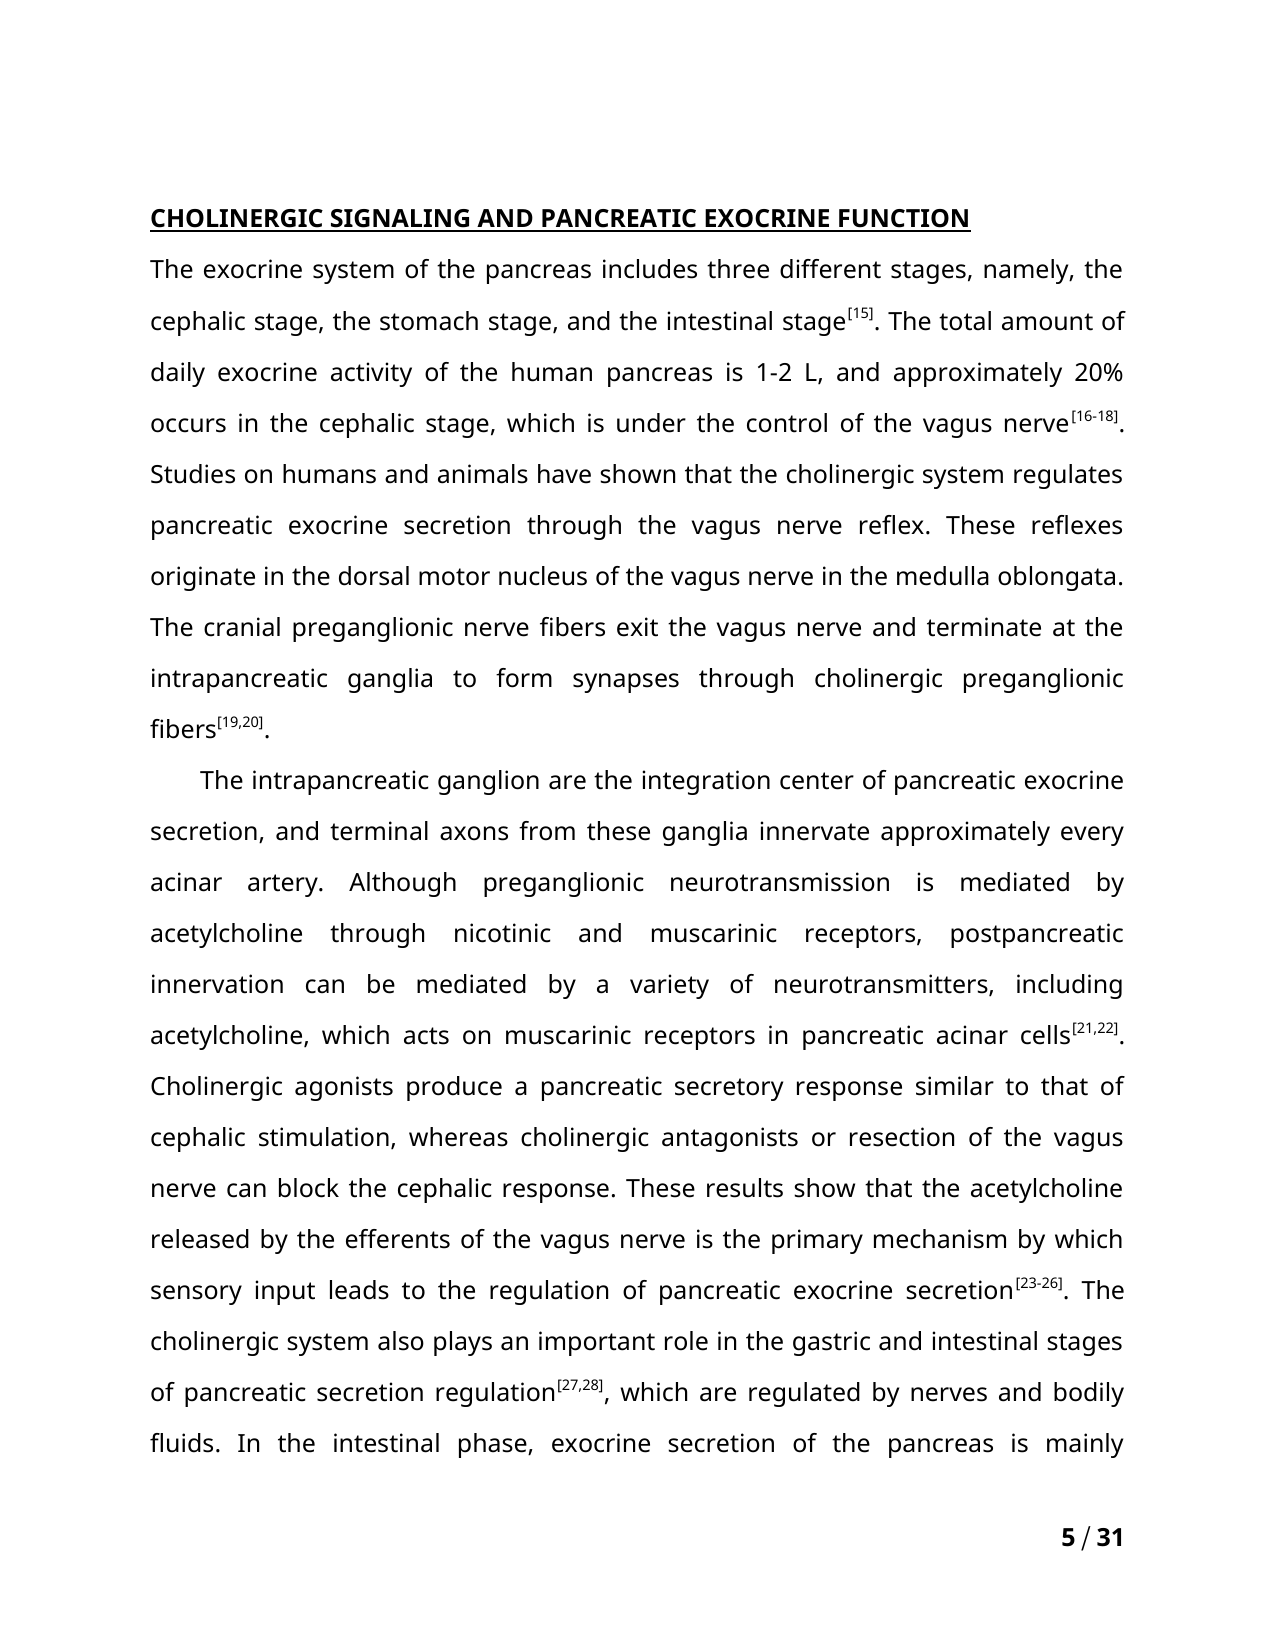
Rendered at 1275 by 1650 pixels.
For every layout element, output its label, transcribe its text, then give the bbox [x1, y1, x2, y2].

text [150, 762, 1125, 1460]
text The exocrine system of the pancreas includes three different stages, namely, the cephalic stage, the stomach stage, and the intestinal stage[15]. The total amount of daily exocrine activity of the human pancreas is 1-2 L, and approximately 20% occurs in the cephalic stage, which is under the control of the vagus nerve[16-18]. Studies on humans and animals have shown that the cholinergic system regulates pancreatic exocrine secretion through the vagus nerve reflex. These reflexes originate in the dorsal motor nucleus of the vagus nerve in the medulla oblongata. The cranial preganglionic nerve fibers exit the vagus nerve and terminate at the intrapancreatic ganglia to form synapses through cholinergic preganglionic fibers[19,20]. [150, 252, 1125, 746]
text Cholinergic signaling and pancreatic exocrine function [150, 201, 1125, 235]
